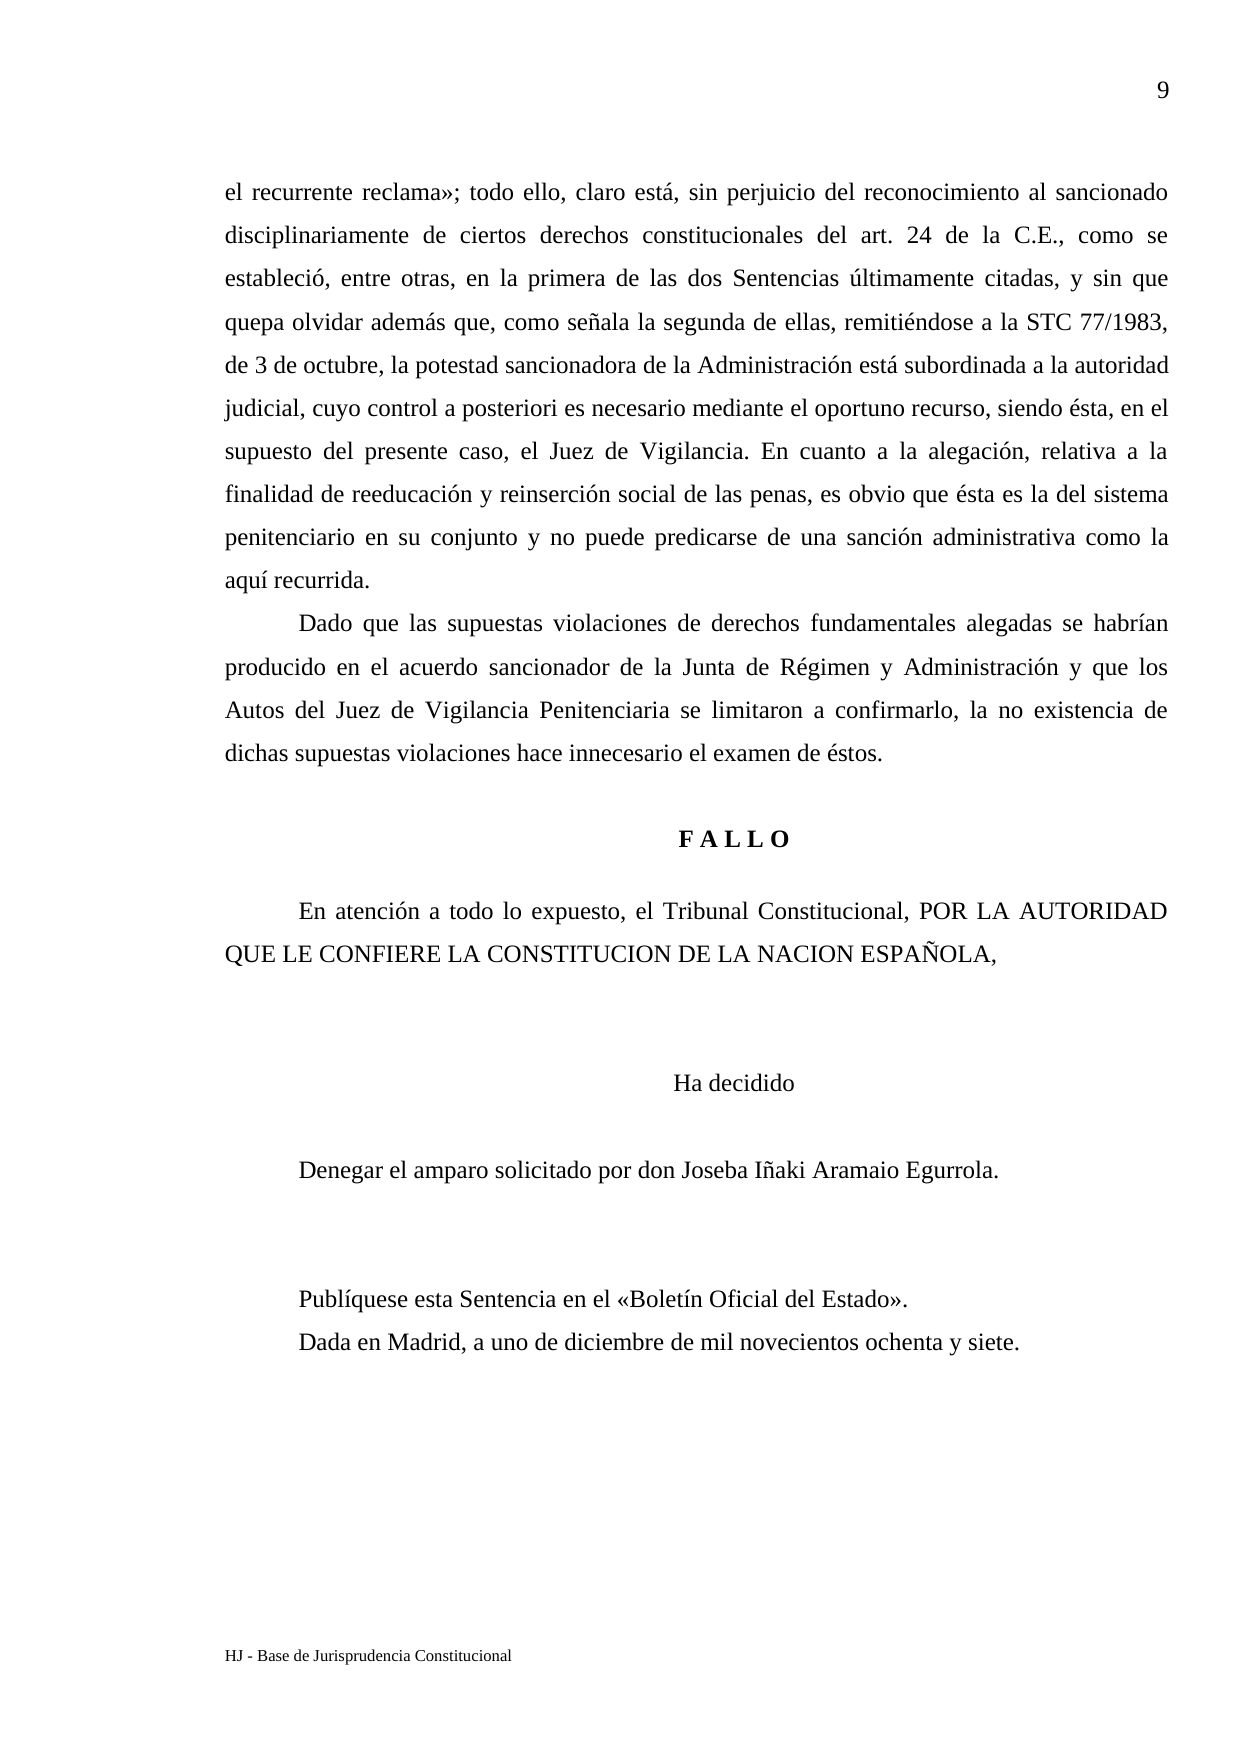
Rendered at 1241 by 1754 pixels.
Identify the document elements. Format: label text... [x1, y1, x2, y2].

text Dado que las supuestas violaciones de derechos fundamentales alegadas se habrían producido en el acuerdo sancionador de la Junta de Régimen y Administración y que los Autos del Juez de Vigilancia Penitenciaria se limitaron a confirmarlo, la no existencia de dichas supuestas violaciones hace innecesario el examen de éstos. [224, 608, 1169, 767]
text Denegar el amparo solicitado por don Joseba Iñaki Aramaio Egurrola. [224, 1155, 1169, 1183]
text Ha decidido [224, 1068, 1169, 1097]
text En atención a todo lo expuesto, el Tribunal Constitucional, POR LA AUTORIDAD QUE LE CONFIERE LA CONSTITUCION DE LA NACION ESPAÑOLA, [224, 896, 1169, 968]
text Publíquese esta Sentencia en el «Boletín Oficial del Estado». [224, 1284, 1169, 1313]
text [224, 177, 1169, 594]
text Dada en Madrid, a uno de diciembre de mil novecientos ochenta y siete. [224, 1327, 1169, 1356]
subtitle F A L L O [224, 824, 1169, 853]
